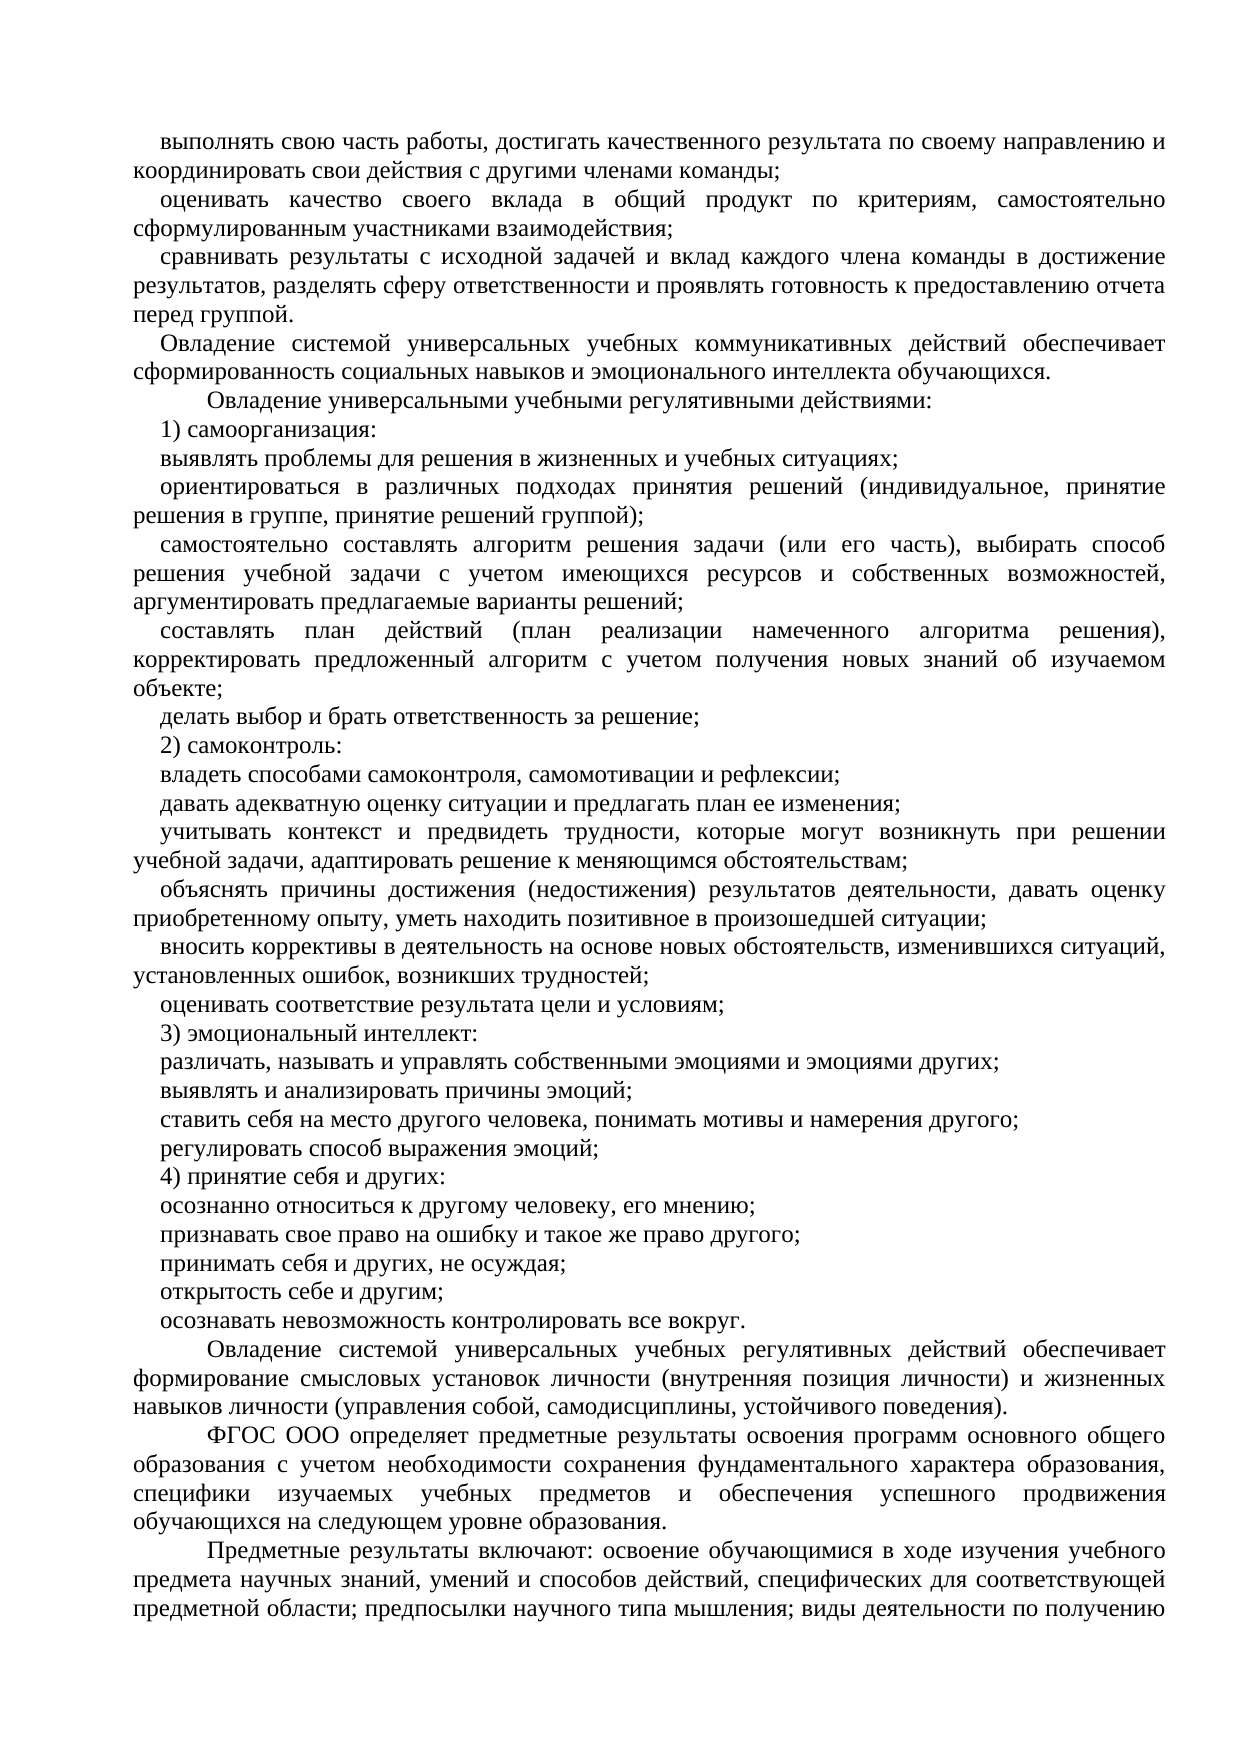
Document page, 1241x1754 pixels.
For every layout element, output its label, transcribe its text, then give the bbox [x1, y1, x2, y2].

text 1) самоорганизация: [133, 414, 1167, 443]
text самостоятельно составлять алгоритм решения задачи (или его часть), выбирать способ решения учебной задачи с учетом имеющихся ресурсов и собственных возможностей, аргументировать предлагаемые варианты решений; [133, 529, 1167, 615]
text Овладение универсальными учебными регулятивными действиями: [133, 385, 1167, 414]
text выявлять проблемы для решения в жизненных и учебных ситуациях; [133, 443, 1167, 471]
text учитывать контекст и предвидеть трудности, которые могут возникнуть при решении учебной задачи, адаптировать решение к меняющимся обстоятельствам; [133, 816, 1167, 874]
text ФГОС ООО определяет предметные результаты освоения программ основного общего образования с учетом необходимости сохранения фундаментального характера образования, специфики изучаемых учебных предметов и обеспечения успешного продвижения обучающихся на следующем уровне образования. [133, 1420, 1167, 1535]
text открытость себе и другим; [133, 1276, 1167, 1305]
text регулировать способ выражения эмоций; [133, 1133, 1167, 1161]
text выполнять свою часть работы, достигать качественного результата по своему направлению и координировать свои действия с другими членами команды; [133, 126, 1167, 184]
text давать адекватную оценку ситуации и предлагать план ее изменения; [133, 788, 1167, 816]
text сравнивать результаты с исходной задачей и вклад каждого члена команды в достижение результатов, разделять сферу ответственности и проявлять готовность к предоставлению отчета перед группой. [133, 241, 1167, 328]
text составлять план действий (план реализации намеченного алгоритма решения), корректировать предложенный алгоритм с учетом получения новых знаний об изучаемом объекте; [133, 615, 1167, 701]
text делать выбор и брать ответственность за решение; [133, 701, 1167, 730]
text принимать себя и других, не осуждая; [133, 1248, 1167, 1276]
text объяснять причины достижения (недостижения) результатов деятельности, давать оценку приобретенному опыту, уметь находить позитивное в произошедшей ситуации; [133, 874, 1167, 931]
text различать, называть и управлять собственными эмоциями и эмоциями других; [133, 1046, 1167, 1075]
text 3) эмоциональный интеллект: [133, 1018, 1167, 1046]
text выявлять и анализировать причины эмоций; [133, 1075, 1167, 1104]
text оценивать соответствие результата цели и условиям; [133, 989, 1167, 1018]
text 4) принятие себя и других: [133, 1161, 1167, 1190]
text ориентироваться в различных подходах принятия решений (индивидуальное, принятие решения в группе, принятие решений группой); [133, 471, 1167, 529]
text оценивать качество своего вклада в общий продукт по критериям, самостоятельно сформулированным участниками взаимодействия; [133, 184, 1167, 241]
text осознанно относиться к другому человеку, его мнению; [133, 1190, 1167, 1219]
text осознавать невозможность контролировать все вокруг. [133, 1305, 1167, 1334]
text вносить коррективы в деятельность на основе новых обстоятельств, изменившихся ситуаций, установленных ошибок, возникших трудностей; [133, 931, 1167, 989]
text владеть способами самоконтроля, самомотивации и рефлексии; [133, 759, 1167, 788]
text Овладение системой универсальных учебных коммуникативных действий обеспечивает сформированность социальных навыков и эмоционального интеллекта обучающихся. [133, 328, 1167, 385]
text Овладение системой универсальных учебных регулятивных действий обеспечивает формирование смысловых установок личности (внутренняя позиция личности) и жизненных навыков личности (управления собой, самодисциплины, устойчивого поведения). [133, 1334, 1167, 1420]
text признавать свое право на ошибку и такое же право другого; [133, 1219, 1167, 1248]
text ставить себя на место другого человека, понимать мотивы и намерения другого; [133, 1104, 1167, 1133]
text 2) самоконтроль: [133, 730, 1167, 759]
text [133, 1535, 1167, 1621]
